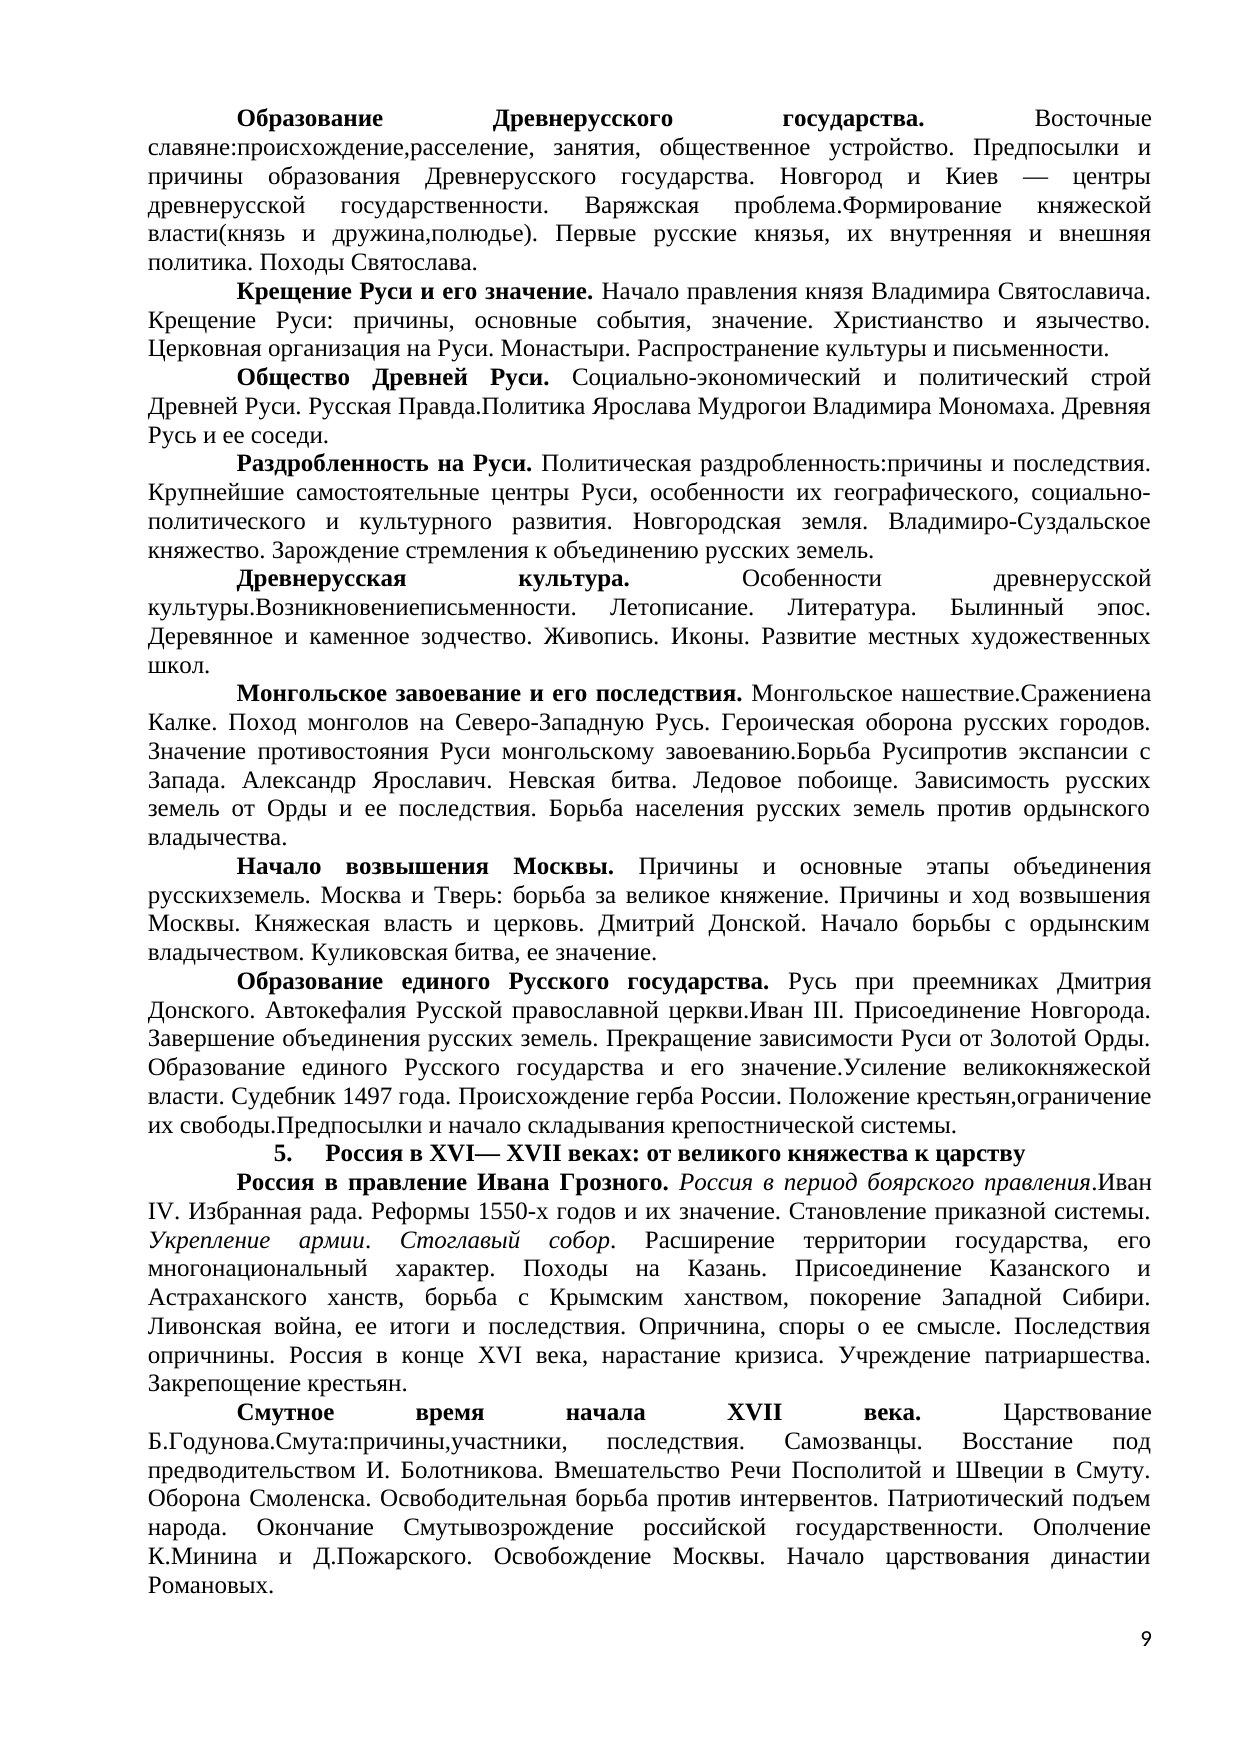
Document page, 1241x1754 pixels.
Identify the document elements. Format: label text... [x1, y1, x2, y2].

text Крещение Руси и его значение. Начало правления князя Владимира Святославича. Крещение Руси: причины, основные события, значение. Христианство и язычество. Церковная организация на Руси. Монастыри. Распространение культуры и письменности. [148, 276, 1152, 362]
text Образование Древнерусского государства. Восточные славяне:происхождение,расселение, занятия, общественное устройство. Предпосылки и причины образования Древнерусского государства. Новгород и Киев — центры древнерусской государственности. Варяжская проблема.Формирование княжеской власти(князь и дружина,полюдье). Первые русские князья, их внутренняя и внешняя политика. Походы Святослава. [148, 103, 1152, 276]
text Древнерусская культура. Особенности древнерусской культуры.Возникновениеписьменности. Летописание. Литература. Былинный эпос. Деревянное и каменное зодчество. Живопись. Иконы. Развитие местных художественных школ. [148, 563, 1152, 678]
text Начало возвышения Москвы. Причины и основные этапы объединения русскихземель. Москва и Тверь: борьба за великое княжение. Причины и ход возвышения Москвы. Княжеская власть и церковь. Дмитрий Донской. Начало борьбы с ордынским владычеством. Куликовская битва, ее значение. [148, 851, 1152, 966]
text Россия в правление Ивана Грозного. Россия в период боярского правления.Иван IV. Избранная рада. Реформы 1550-х годов и их значение. Становление приказной системы. Укрепление армии. Стоглавый собор. Расширение территории государства, его многонациональный характер. Походы на Казань. Присоединение Казанского и Астраханского ханств, борьба с Крымским ханством, покорение Западной Сибири. Ливонская война, ее итоги и последствия. Опричнина, споры о ее смысле. Последствия опричнины. Россия в конце XVI века, нарастание кризиса. Учреждение патриаршества. Закрепощение крестьян. [148, 1167, 1152, 1397]
list Россия в ХVI— ХVII веках: от великого княжества к царству [148, 1138, 1152, 1167]
text Смутное время начала XVII века. Царствование Б.Годунова.Смута:причины,участники, последствия. Самозванцы. Восстание под предводительством И. Болотникова. Вмешательство Речи Посполитой и Швеции в Смуту. Оборона Смоленска. Освободительная борьба против интервентов. Патриотический подъем народа. Окончание Смутывозрождение российской государственности. Ополчение К.Минина и Д.Пожарского. Освобождение Москвы. Начало царствования династии Романовых. [148, 1397, 1152, 1598]
text Образование единого Русского государства. Русь при преемниках Дмитрия Донского. Автокефалия Русской православной церкви.Иван III. Присоединение Новгорода. Завершение объединения русских земель. Прекращение зависимости Руси от Золотой Орды. Образование единого Русского государства и его значение.Усиление великокняжеской власти. Судебник 1497 года. Происхождение герба России. Положение крестьян,ограничение их свободы.Предпосылки и начало складывания крепостнической системы. [148, 966, 1152, 1138]
text Раздробленность на Руси. Политическая раздробленность:причины и последствия. Крупнейшие самостоятельные центры Руси, особенности их географического, социально-политического и культурного развития. Новгородская земля. Владимиро-Суздальское княжество. Зарождение стремления к объединению русских земель. [148, 448, 1152, 563]
text Общество Древней Руси. Социально-экономический и политический строй Древней Руси. Русская Правда.Политика Ярослава Мудрогои Владимира Мономаха. Древняя Русь и ее соседи. [148, 362, 1152, 448]
text Монгольское завоевание и его последствия. Монгольское нашествие.Сражениена Калке. Поход монголов на Северо-Западную Русь. Героическая оборона русских городов. Значение противостояния Руси монгольскому завоеванию.Борьба Русипротив экспансии с Запада. Александр Ярославич. Невская битва. Ледовое побоище. Зависимость русских земель от Орды и ее последствия. Борьба населения русских земель против ордынского владычества. [148, 678, 1152, 851]
